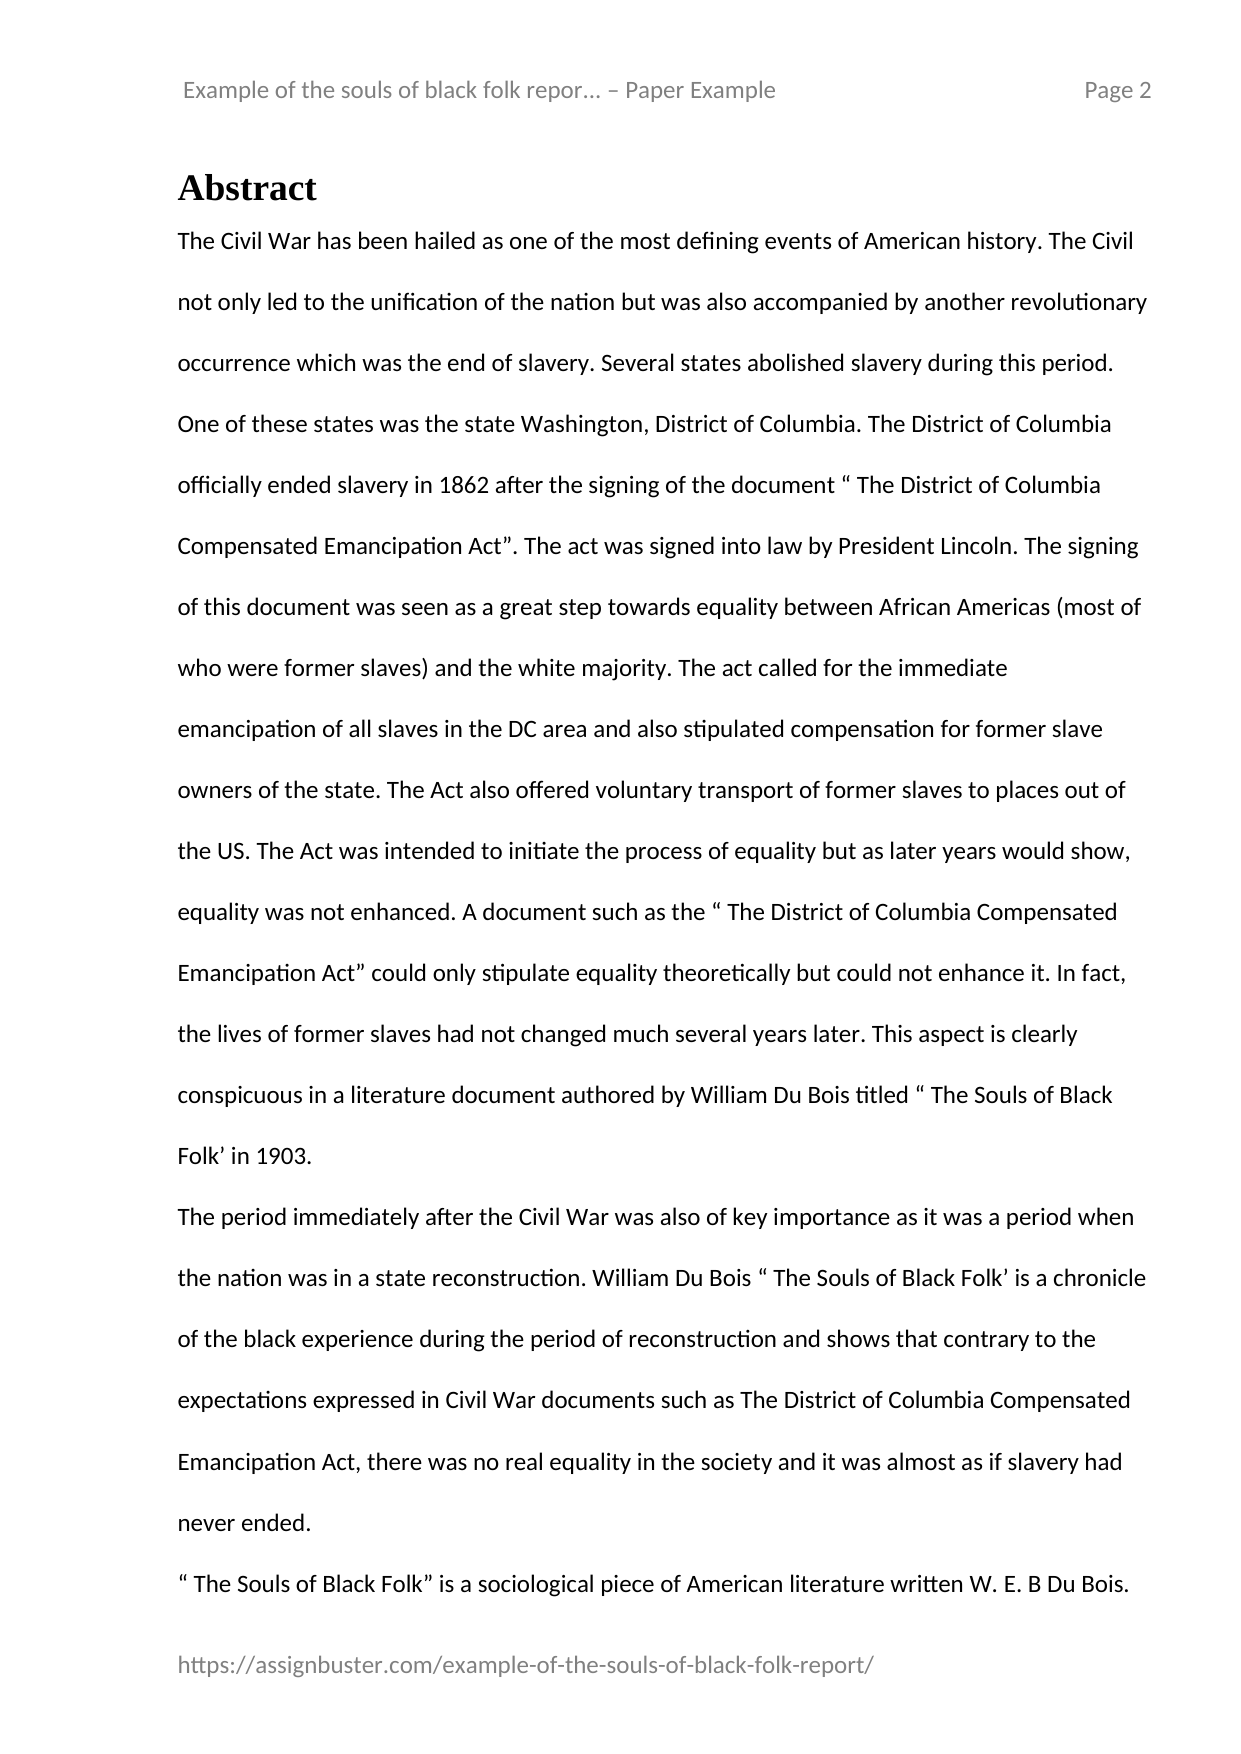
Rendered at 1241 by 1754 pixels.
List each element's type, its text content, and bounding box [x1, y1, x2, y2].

subtitle Abstract [177, 166, 1152, 209]
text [177, 225, 1152, 1598]
